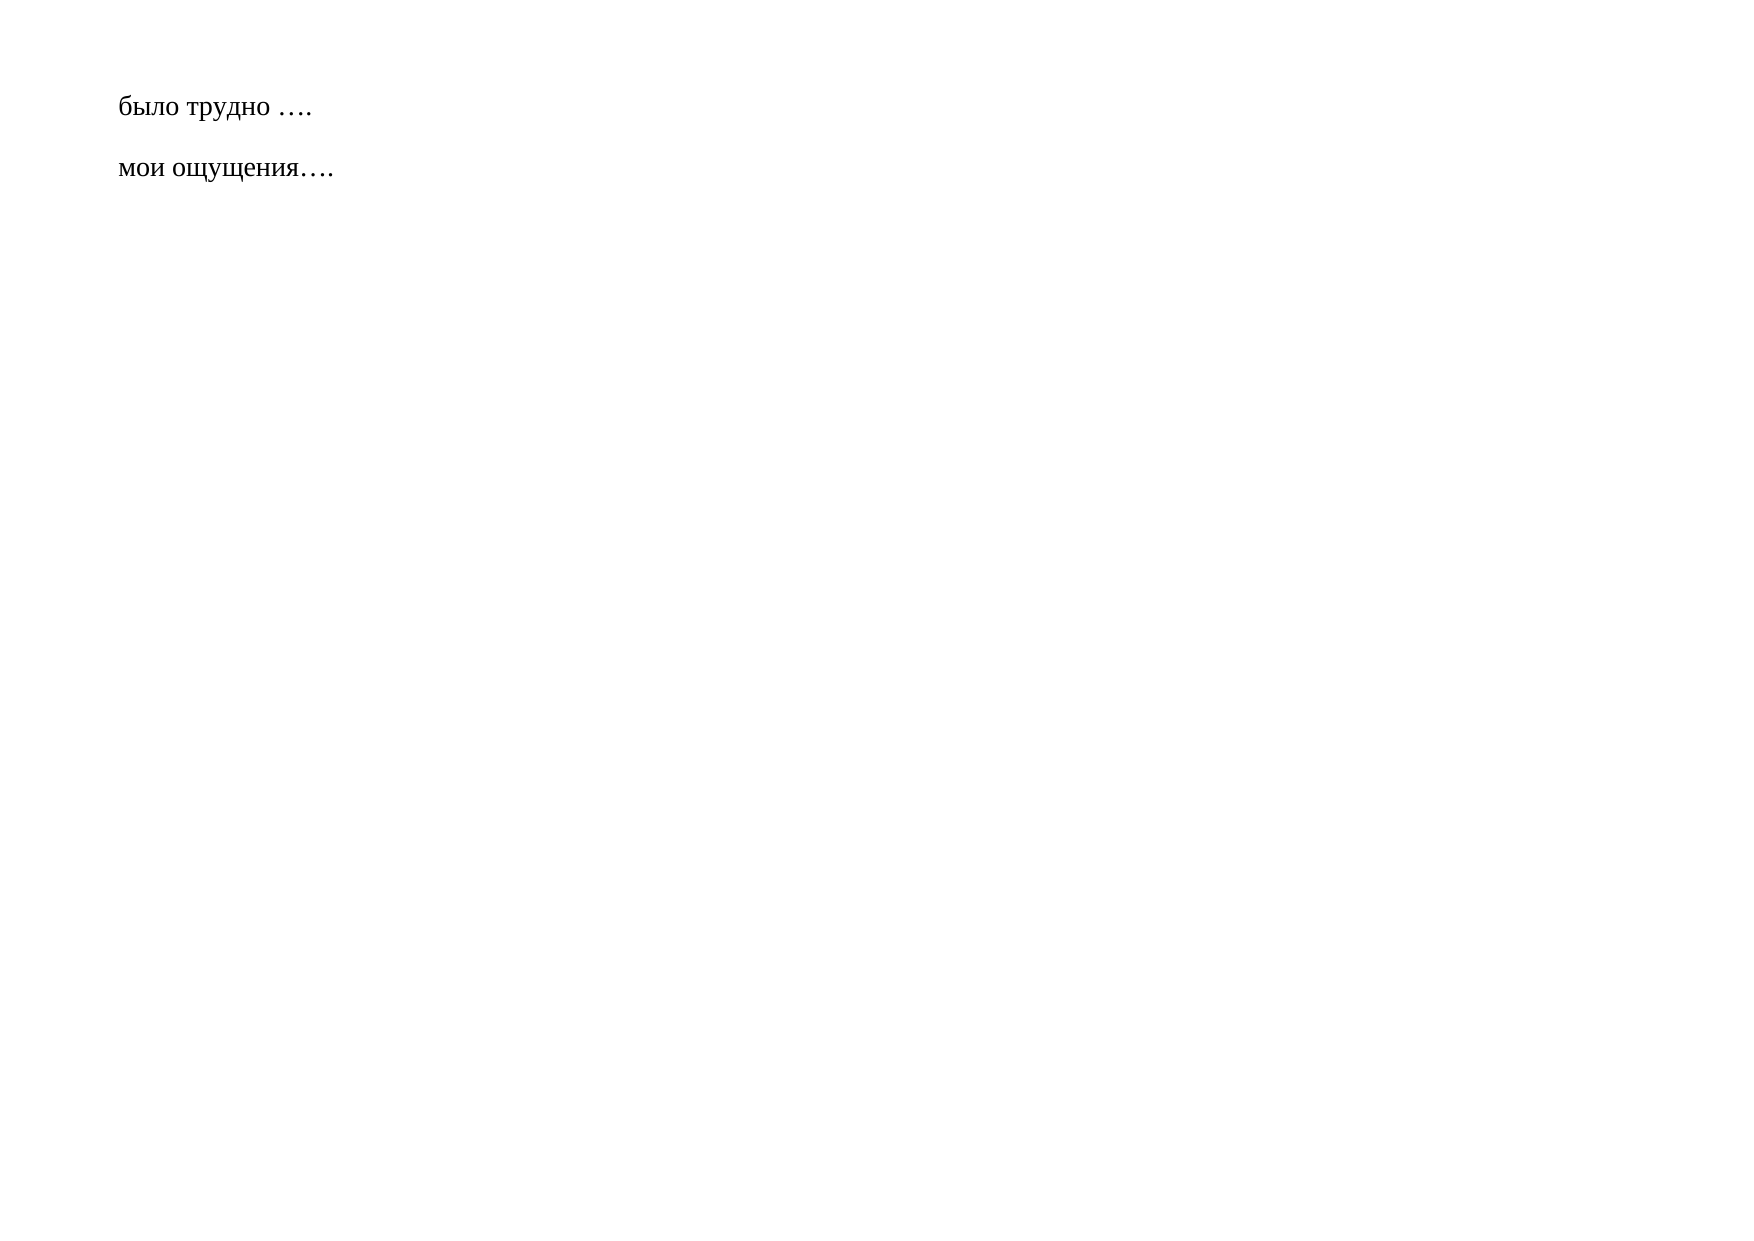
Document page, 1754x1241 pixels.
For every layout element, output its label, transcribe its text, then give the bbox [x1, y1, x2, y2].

text было трудно …. [118, 88, 1636, 121]
text мои ощущения…. [118, 150, 1636, 182]
